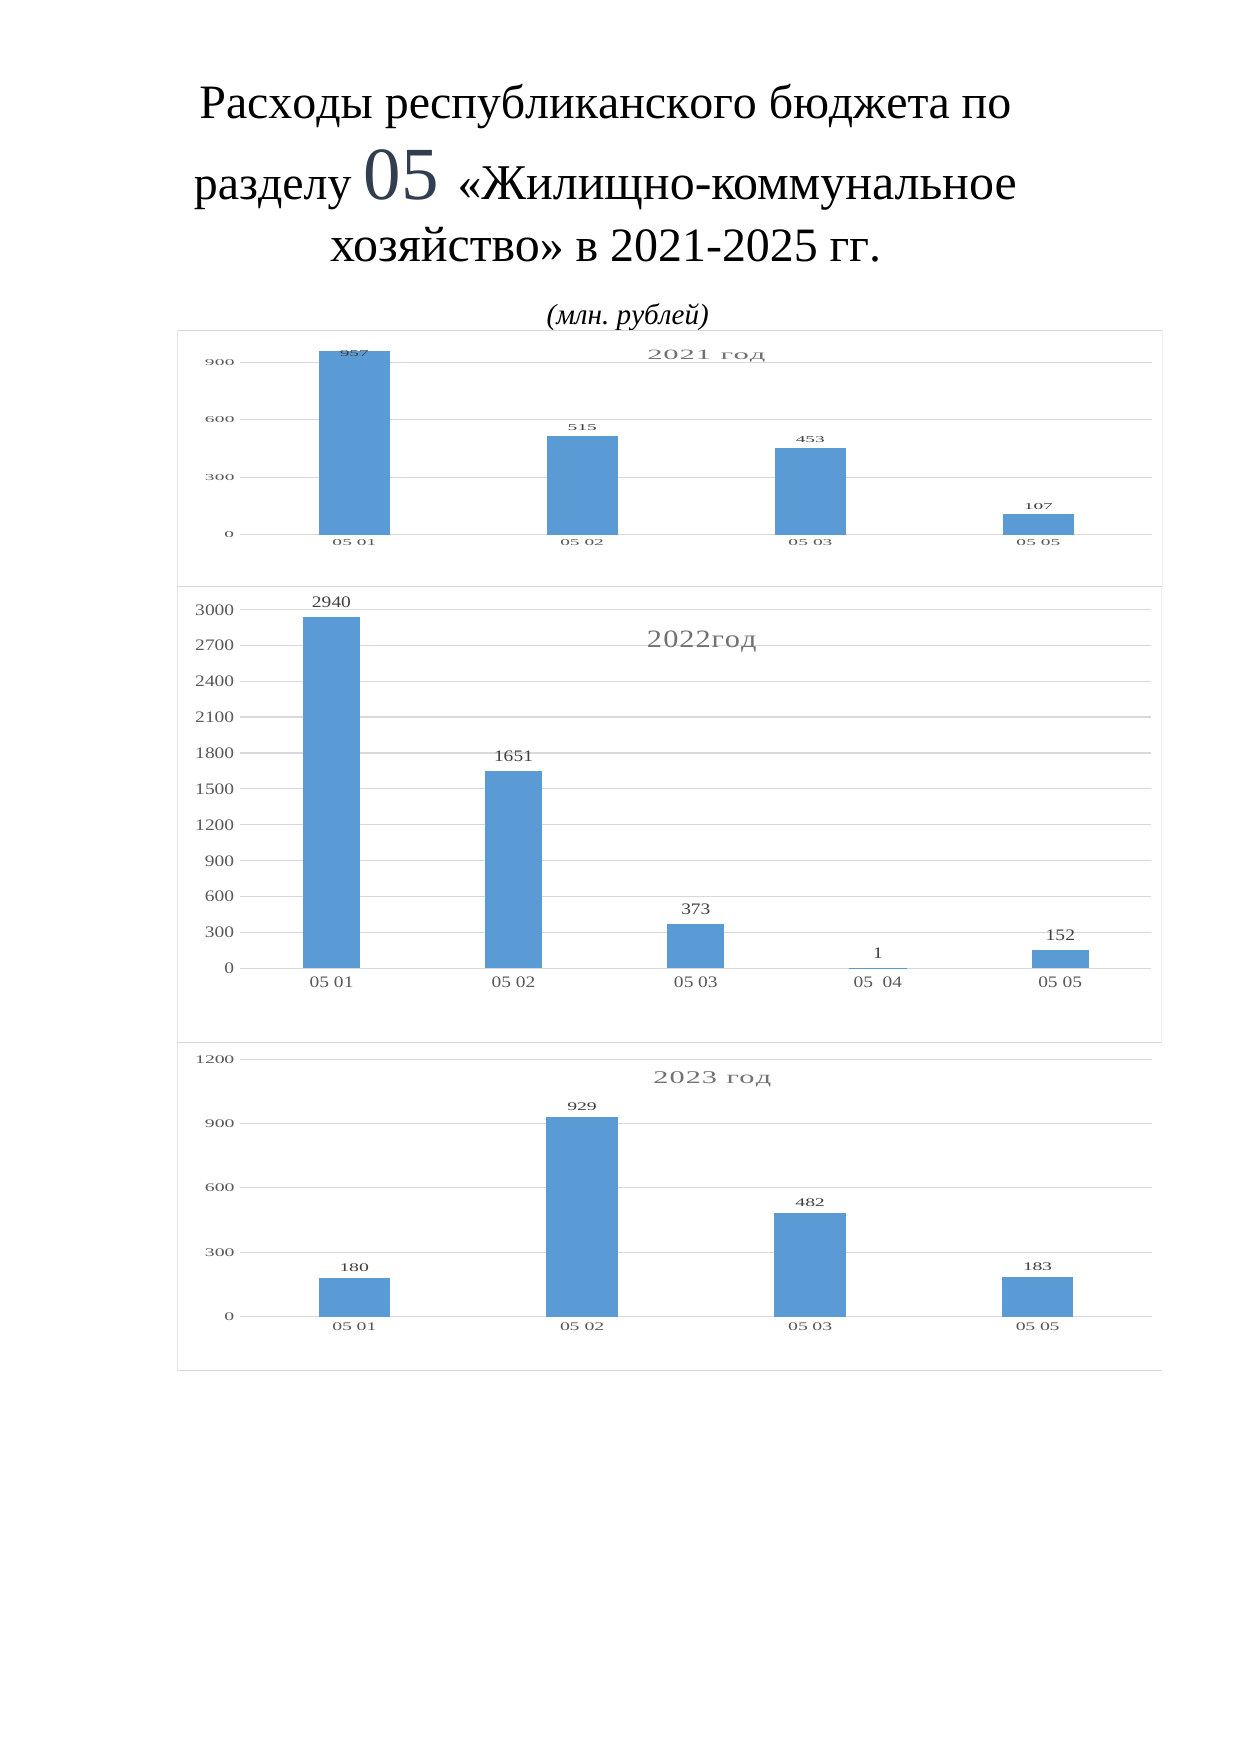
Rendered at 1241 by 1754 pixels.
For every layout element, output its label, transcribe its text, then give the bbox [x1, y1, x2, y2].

list Расходы республиканского бюджета по разделу 05 «Жилищно-коммунальное хозяйство» в 2021-2025 гг. [133, 74, 1078, 273]
list (млн. рублей) [177, 297, 1078, 330]
